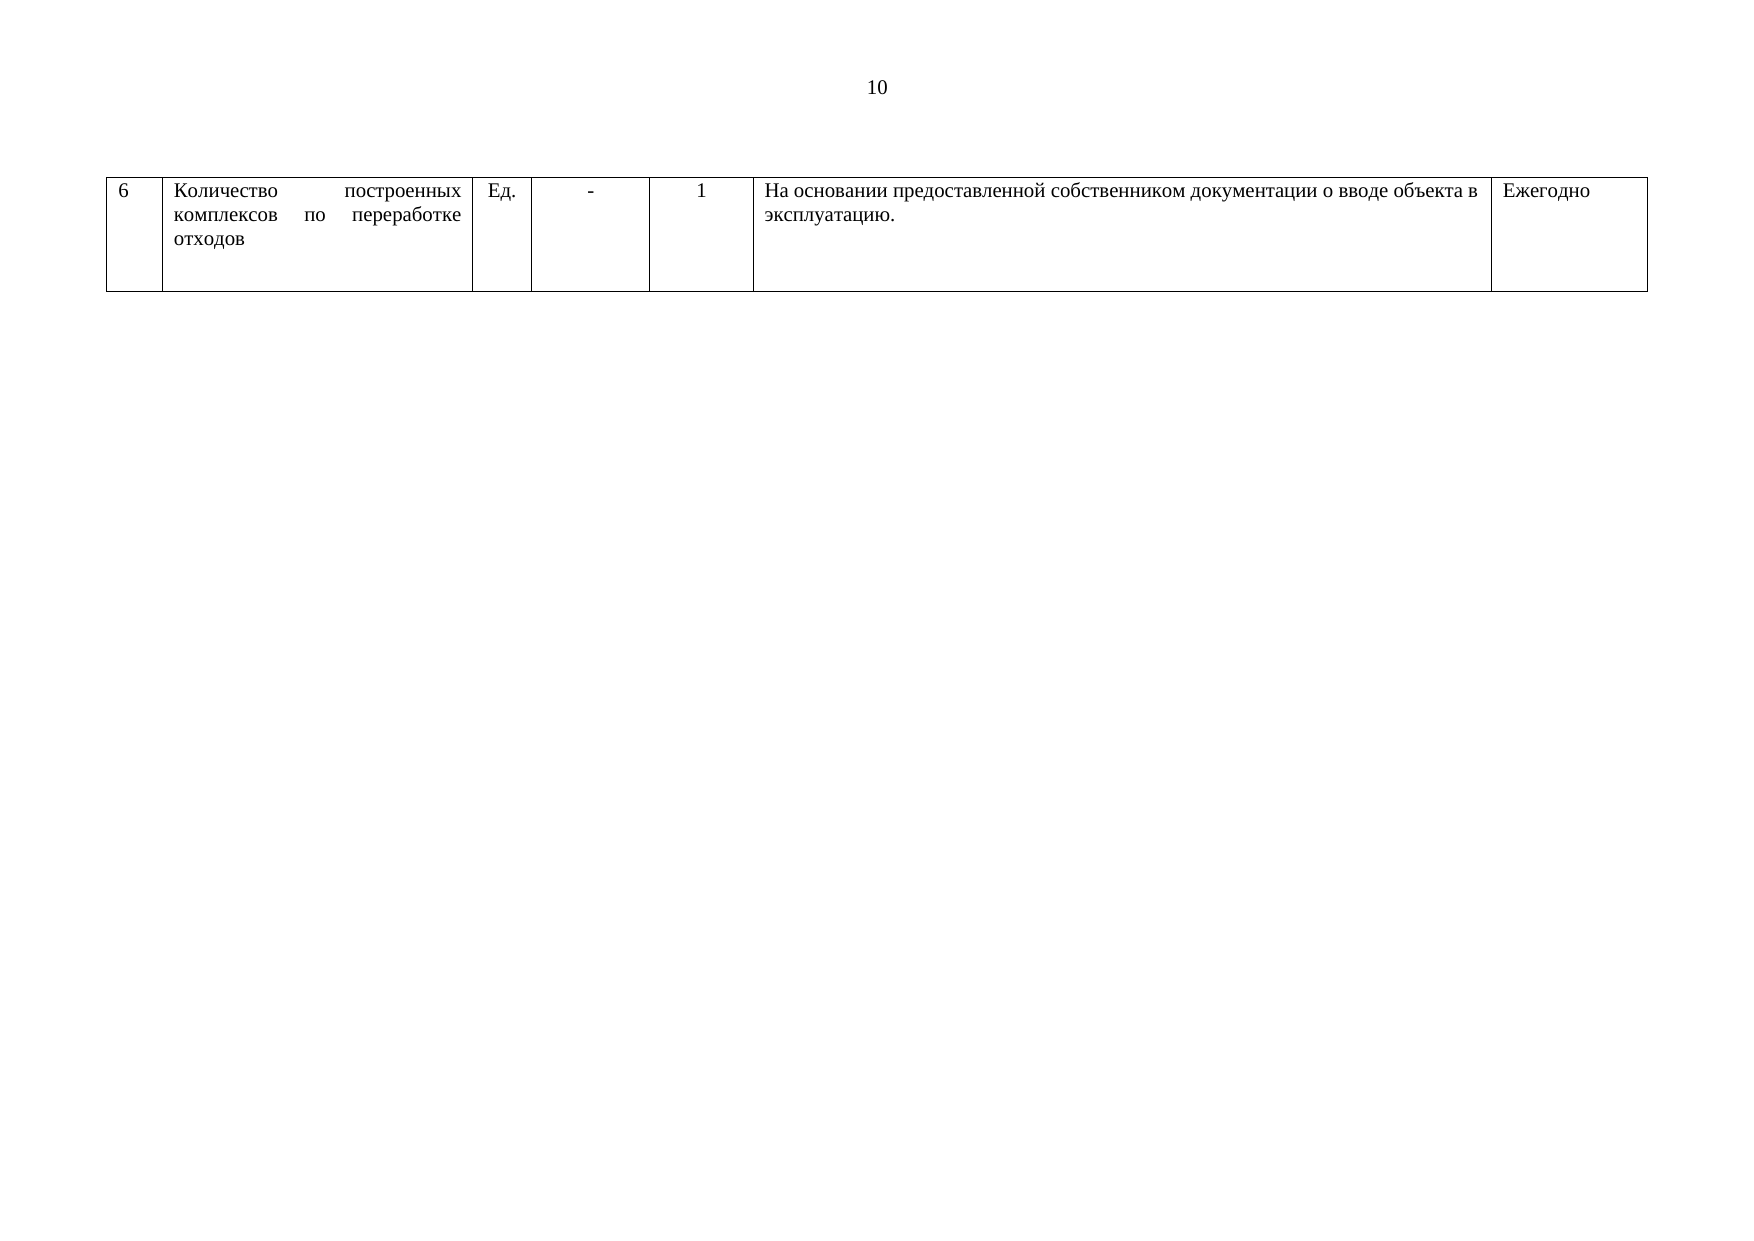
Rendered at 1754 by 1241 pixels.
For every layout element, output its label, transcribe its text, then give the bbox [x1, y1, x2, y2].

table_cell Количество построенных комплексов по переработке отходов [163, 178, 472, 291]
table_cell Ед. [473, 178, 531, 291]
table_cell 6 [107, 178, 162, 291]
table_cell 1 [650, 178, 753, 291]
table_cell На основании предоставленной собственником документации о вводе объекта в эксплуатацию. [754, 178, 1491, 291]
table_cell - [532, 178, 649, 291]
table_cell Ежегодно [1492, 178, 1647, 291]
